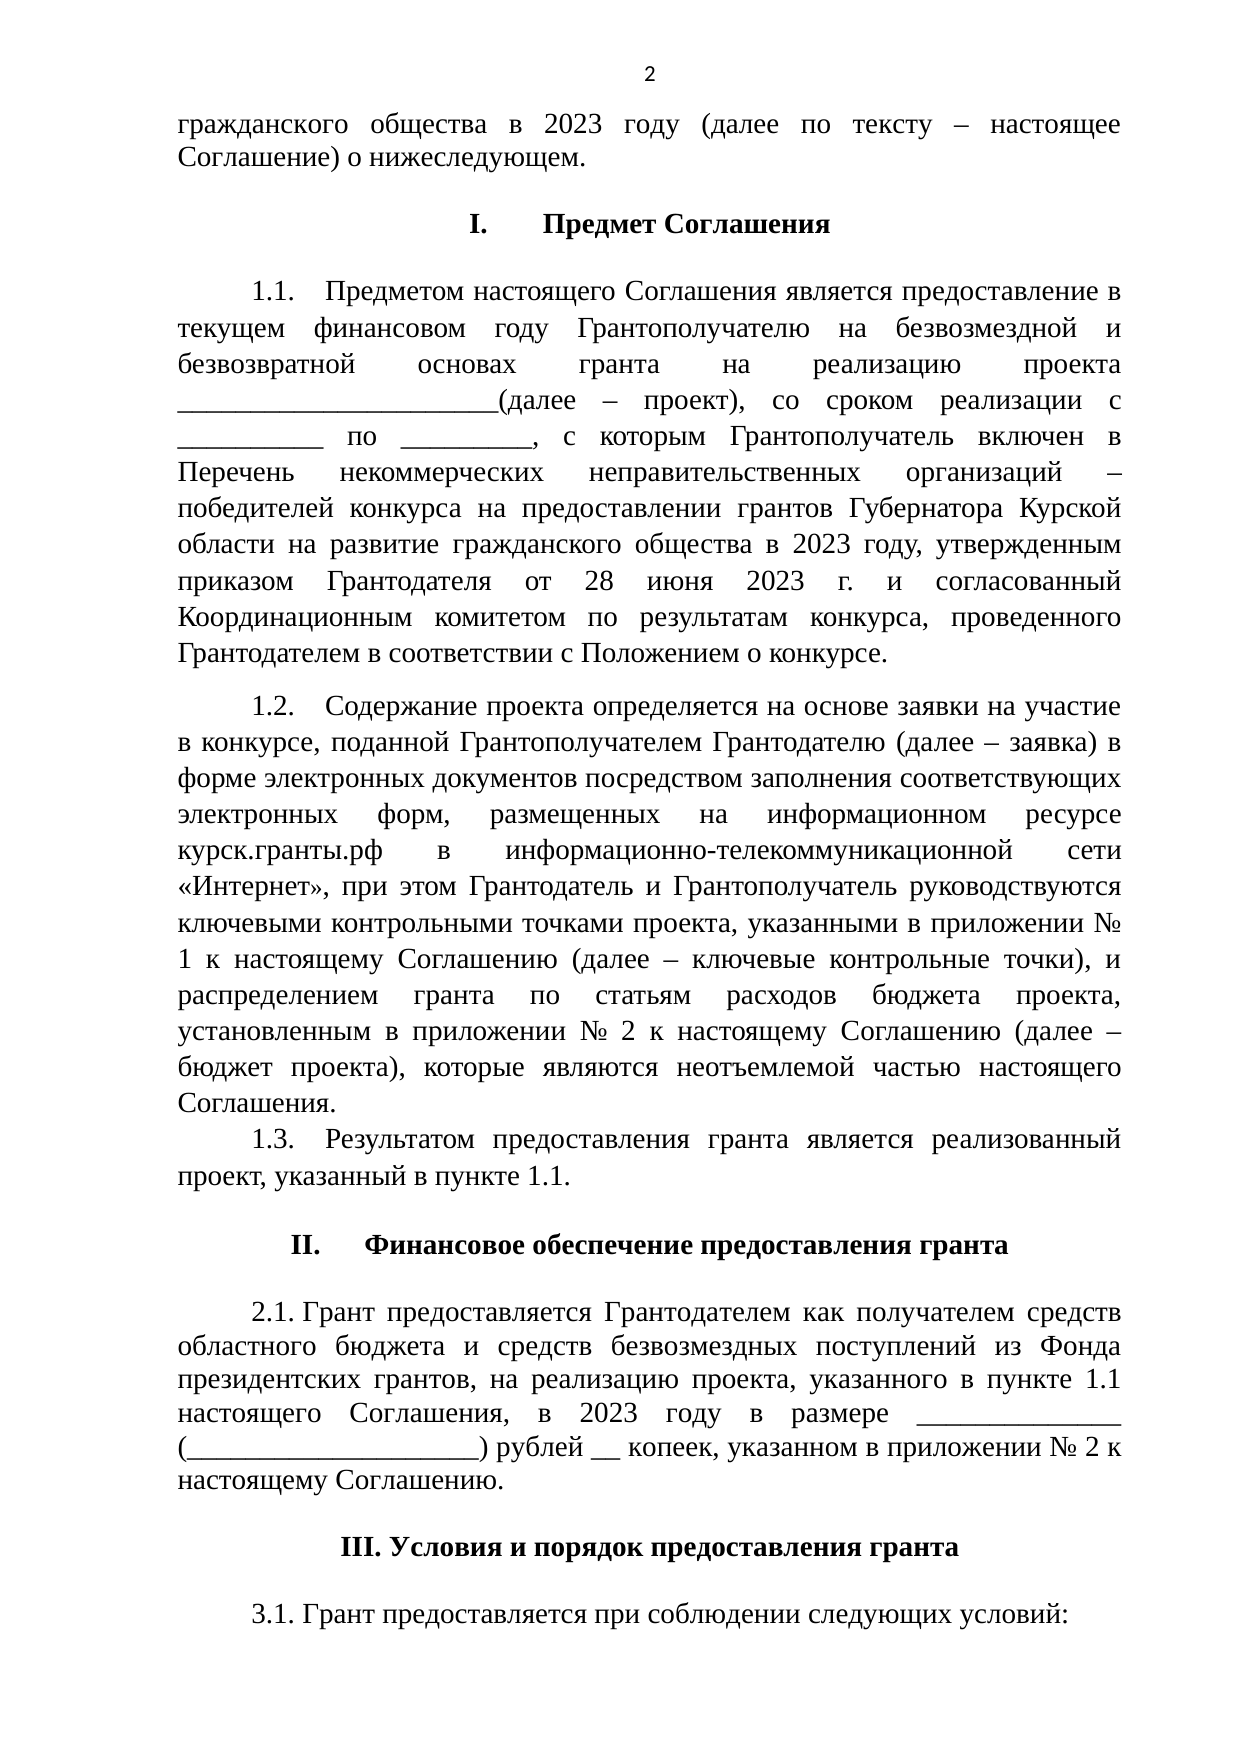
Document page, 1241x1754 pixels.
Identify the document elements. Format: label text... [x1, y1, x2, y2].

list Финансовое обеспечение предоставления гранта [177, 1227, 1122, 1261]
text III. Условия и порядок предоставления гранта [177, 1529, 1122, 1563]
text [177, 106, 1122, 173]
list Содержание проекта определяется на основе заявки на участие в конкурсе, поданной Грантополучателем Грантодателю (далее – заявка) в форме электронных документов посредством заполнения соответствующих электронных форм, размещенных на информационном ресурсе курск.гранты.рф в информационно-телекоммуникационной сети «Интернет», при этом Грантодатель и Грантополучатель руководствуются ключевыми контрольными точками проекта, указанными в приложении № 1 к настоящему Соглашению (далее – ключевые контрольные точки), и распределением гранта по статьям расходов бюджета проекта, установленным в приложении № 2 к настоящему Соглашению (далее – бюджет проекта), которые являются неотъемлемой частью настоящего Соглашения. [177, 688, 1122, 1119]
text 3.1. Грант предоставляется при соблюдении следующих условий: [177, 1596, 1122, 1630]
list Предметом настоящего Соглашения является предоставление в текущем финансовом году Грантополучателю на безвозмездной и безвозвратной основах гранта на реализацию проекта ______________________(далее – проект), со сроком реализации с __________ по _________, с которым Грантополучатель включен в Перечень некоммерческих неправительственных организаций – победителей конкурса на предоставлении грантов Губернатора Курской области на развитие гражданского общества в 2023 году, утвержденным приказом Грантодателя от 28 июня 2023 г. и согласованный Координационным комитетом по результатам конкурса, проведенного Грантодателем в соответствии с Положением о конкурсе. [177, 273, 1122, 668]
text 2.1. Грант предоставляется Грантодателем как получателем средств областного бюджета и средств безвозмездных поступлений из Фонда президентских грантов, на реализацию проекта, указанного в пункте 1.1 настоящего Соглашения, в 2023 году в размере ______________ (____________________) рублей __ копеек, указанном в приложении № 2 к настоящему Соглашению. [177, 1294, 1122, 1496]
list Предмет Соглашения [177, 206, 1122, 240]
list Результатом предоставления гранта является реализованный проект, указанный в пункте 1.1. [177, 1122, 1122, 1191]
